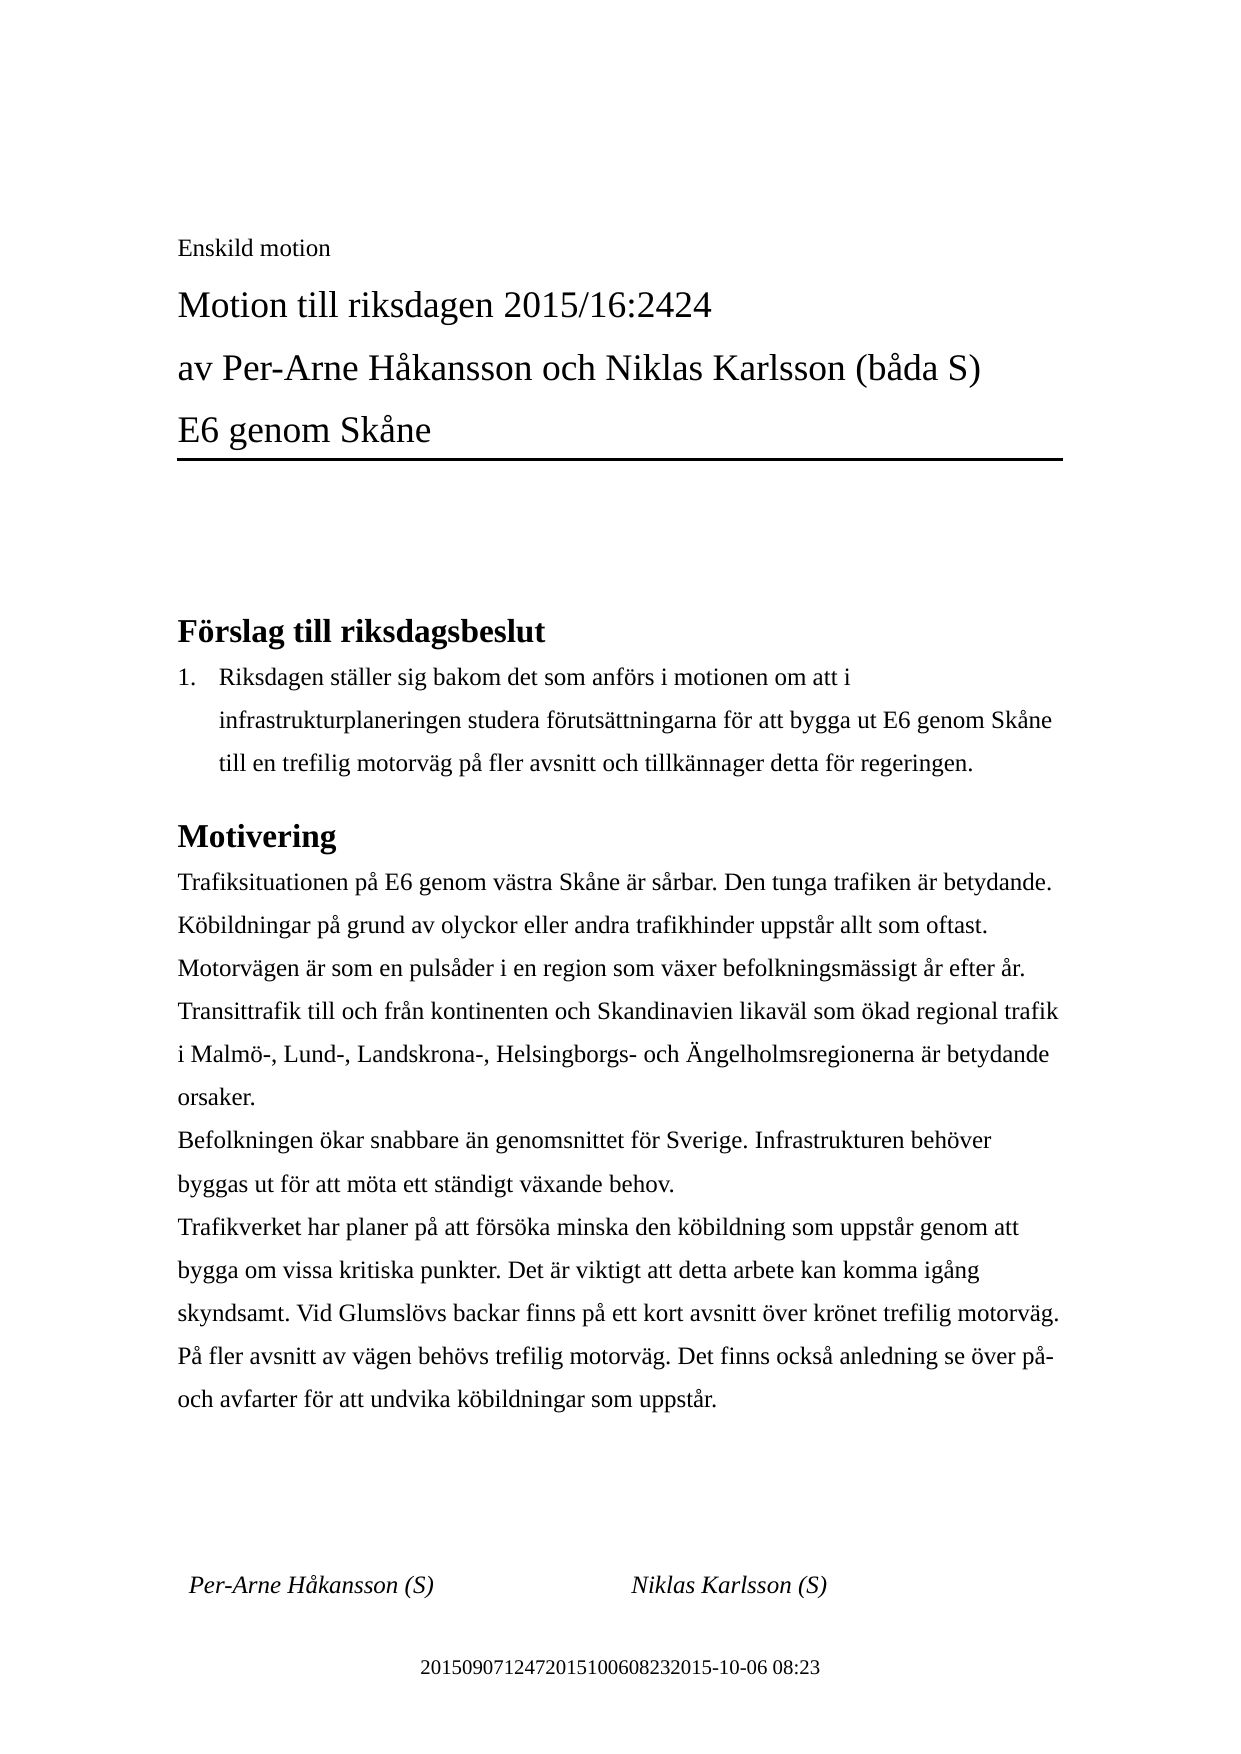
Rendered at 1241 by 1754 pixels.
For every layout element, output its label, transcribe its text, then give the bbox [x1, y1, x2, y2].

text Transittrafik till och från kontinenten och Skandinavien likaväl som ökad regional trafik i Malmö-, Lund-, Landskrona-, Helsingborgs- och Ängelholmsregionerna är betydande orsaker. [177, 996, 1063, 1111]
text Trafiksituationen på E6 genom västra Skåne är sårbar. Den tunga trafiken är betydande. Köbildningar på grund av olyckor eller andra trafikhinder uppstår allt som oftast. Motorvägen är som en pulsåder i en region som växer befolkningsmässigt år efter år. [177, 867, 1063, 982]
text Befolkningen ökar snabbare än genomsnittet för Sverige. Infrastrukturen behöver byggas ut för att möta ett ständigt växande behov. [177, 1126, 1063, 1197]
subtitle Motivering [177, 816, 1063, 854]
text Trafikverket har planer på att försöka minska den köbildning som uppstår genom att bygga om vissa kritiska punkter. Det är viktigt att detta arbete kan komma igång skyndsamt. Vid Glumslövs backar finns på ett kort avsnitt över krönet trefilig motorväg. På fler avsnitt av vägen behövs trefilig motorväg. Det finns också anledning se över på- och avfarter för att undvika köbildningar som uppstår. [177, 1212, 1063, 1413]
table_header Per-Arne Håkansson (S) [177, 1471, 620, 1599]
table_header Niklas Karlsson (S) [620, 1471, 1063, 1599]
